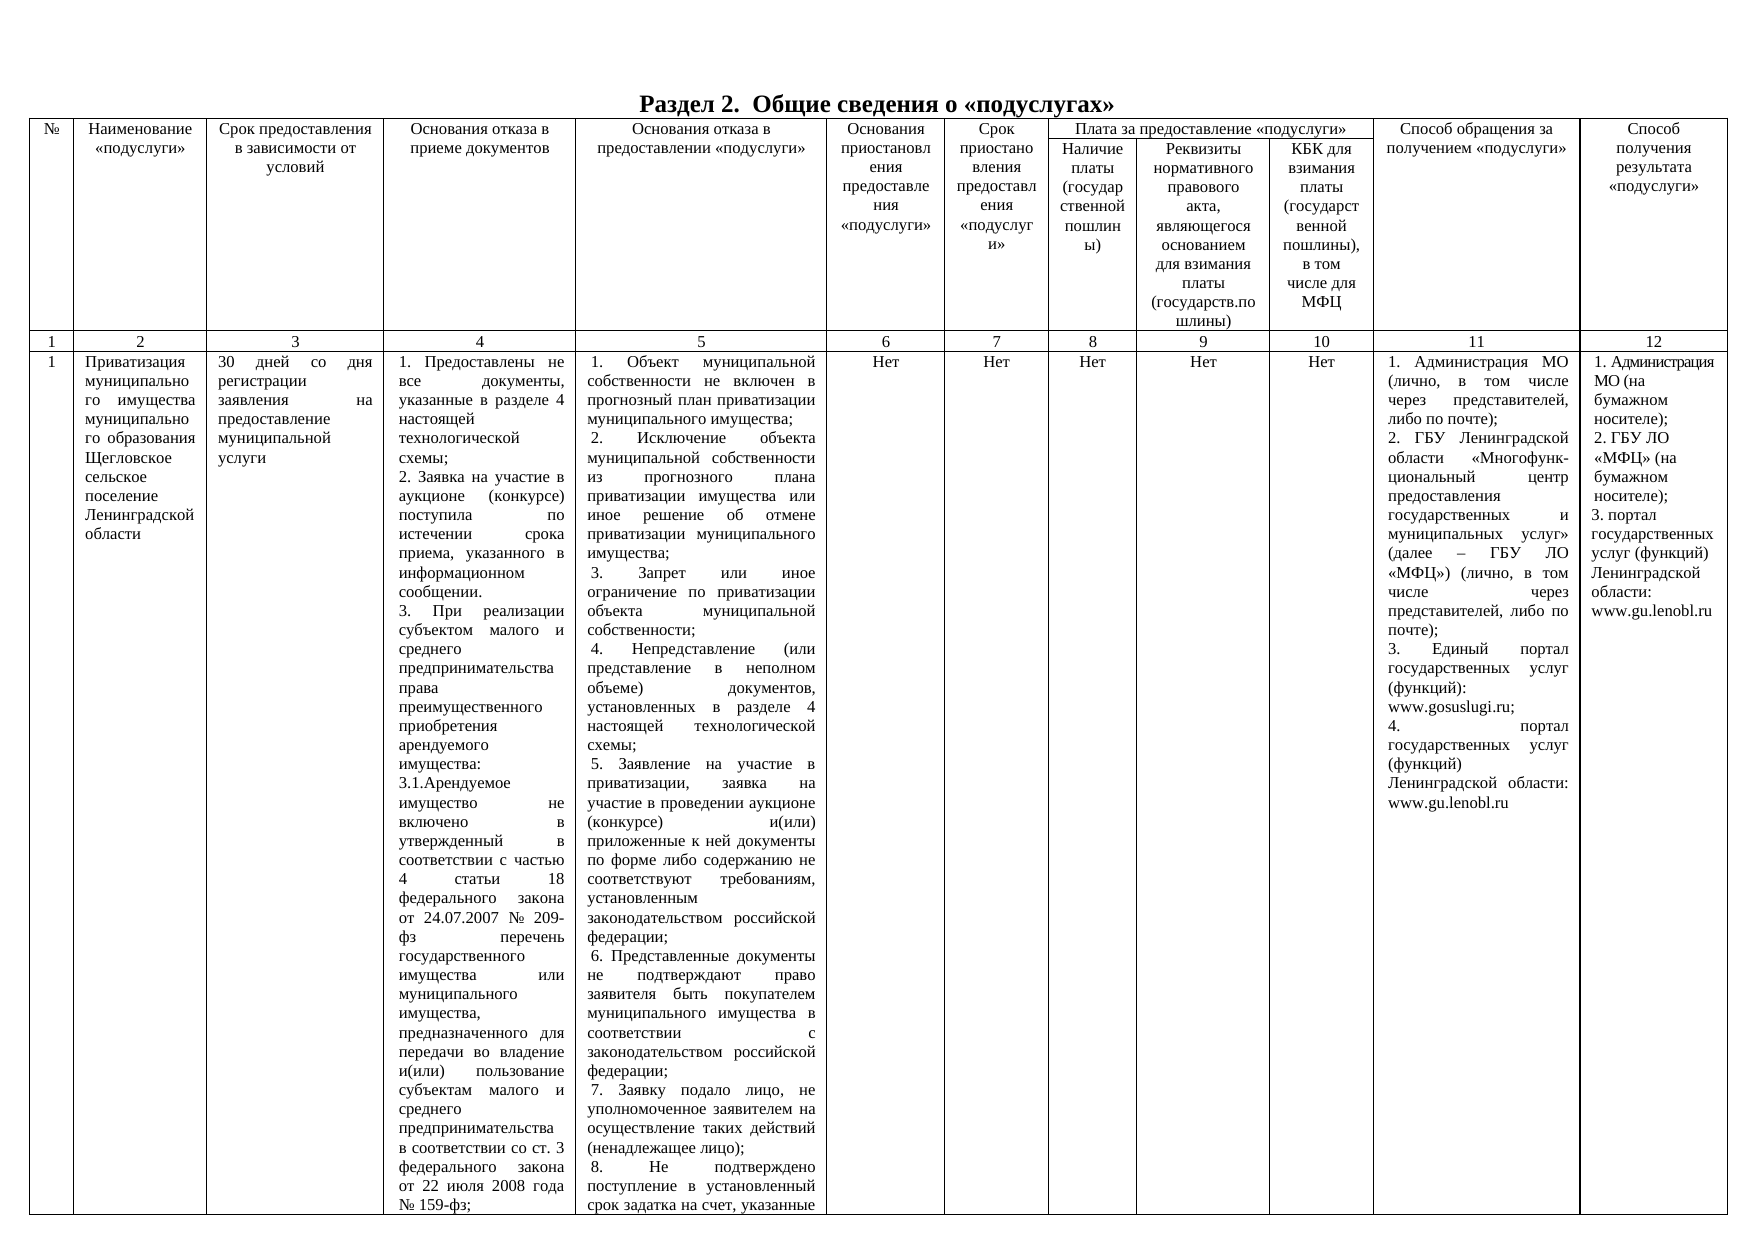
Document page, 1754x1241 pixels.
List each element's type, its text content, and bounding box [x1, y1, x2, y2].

table_header № [30, 119, 73, 330]
table_cell 4 [384, 331, 575, 351]
table_cell 7 [945, 331, 1048, 351]
table_header Способ получения результата «подуслуги» [1581, 119, 1727, 330]
table_header Основания отказа в предоставлении «подуслуги» [576, 119, 826, 330]
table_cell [576, 352, 826, 1214]
table_cell 6 [827, 331, 944, 351]
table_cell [74, 352, 206, 1214]
text Раздел 2. Общие сведения о «подуслугах» [118, 89, 1636, 117]
table_cell 10 [1270, 331, 1373, 351]
table_cell 5 [576, 331, 826, 351]
table_header Срок предоставления в зависимости от условий [207, 119, 383, 330]
table_header Плата за предоставление «подуслуги» [1049, 119, 1373, 138]
table_cell 1 [30, 352, 73, 1214]
table_cell 11 [1374, 331, 1579, 351]
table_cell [384, 352, 575, 1214]
table_cell 2 [74, 331, 206, 351]
table_cell Нет [1137, 352, 1269, 1214]
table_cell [1581, 352, 1727, 1214]
table_cell 1 [30, 331, 73, 351]
table_cell КБК для взимания платы (государственной пошлины), в том числе для МФЦ [1270, 139, 1373, 330]
table_header Наименование «подуслуги» [74, 119, 206, 330]
table_cell 9 [1137, 331, 1269, 351]
table_cell 3 [207, 331, 383, 351]
table_header Основания отказа в приеме документов [384, 119, 575, 330]
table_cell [207, 352, 383, 1214]
table_cell Нет [1049, 352, 1136, 1214]
table_cell Нет [1270, 352, 1373, 1214]
table_cell Нет [827, 352, 944, 1214]
table_header Срок приостановления предоставления «подуслуги» [945, 119, 1048, 330]
table_header Основания приостановления предоставления «подуслуги» [827, 119, 944, 330]
table_cell 8 [1049, 331, 1136, 351]
table_cell Наличие платы (государственной пошлины) [1049, 139, 1136, 330]
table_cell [1374, 352, 1579, 1214]
table_cell Нет [945, 352, 1048, 1214]
table_cell Реквизиты нормативного правового акта, являющегося основанием для взимания платы (государств.пошлины) [1137, 139, 1269, 330]
table_header Способ обращения за получением «подуслуги» [1374, 119, 1579, 330]
table_cell 12 [1581, 331, 1727, 351]
